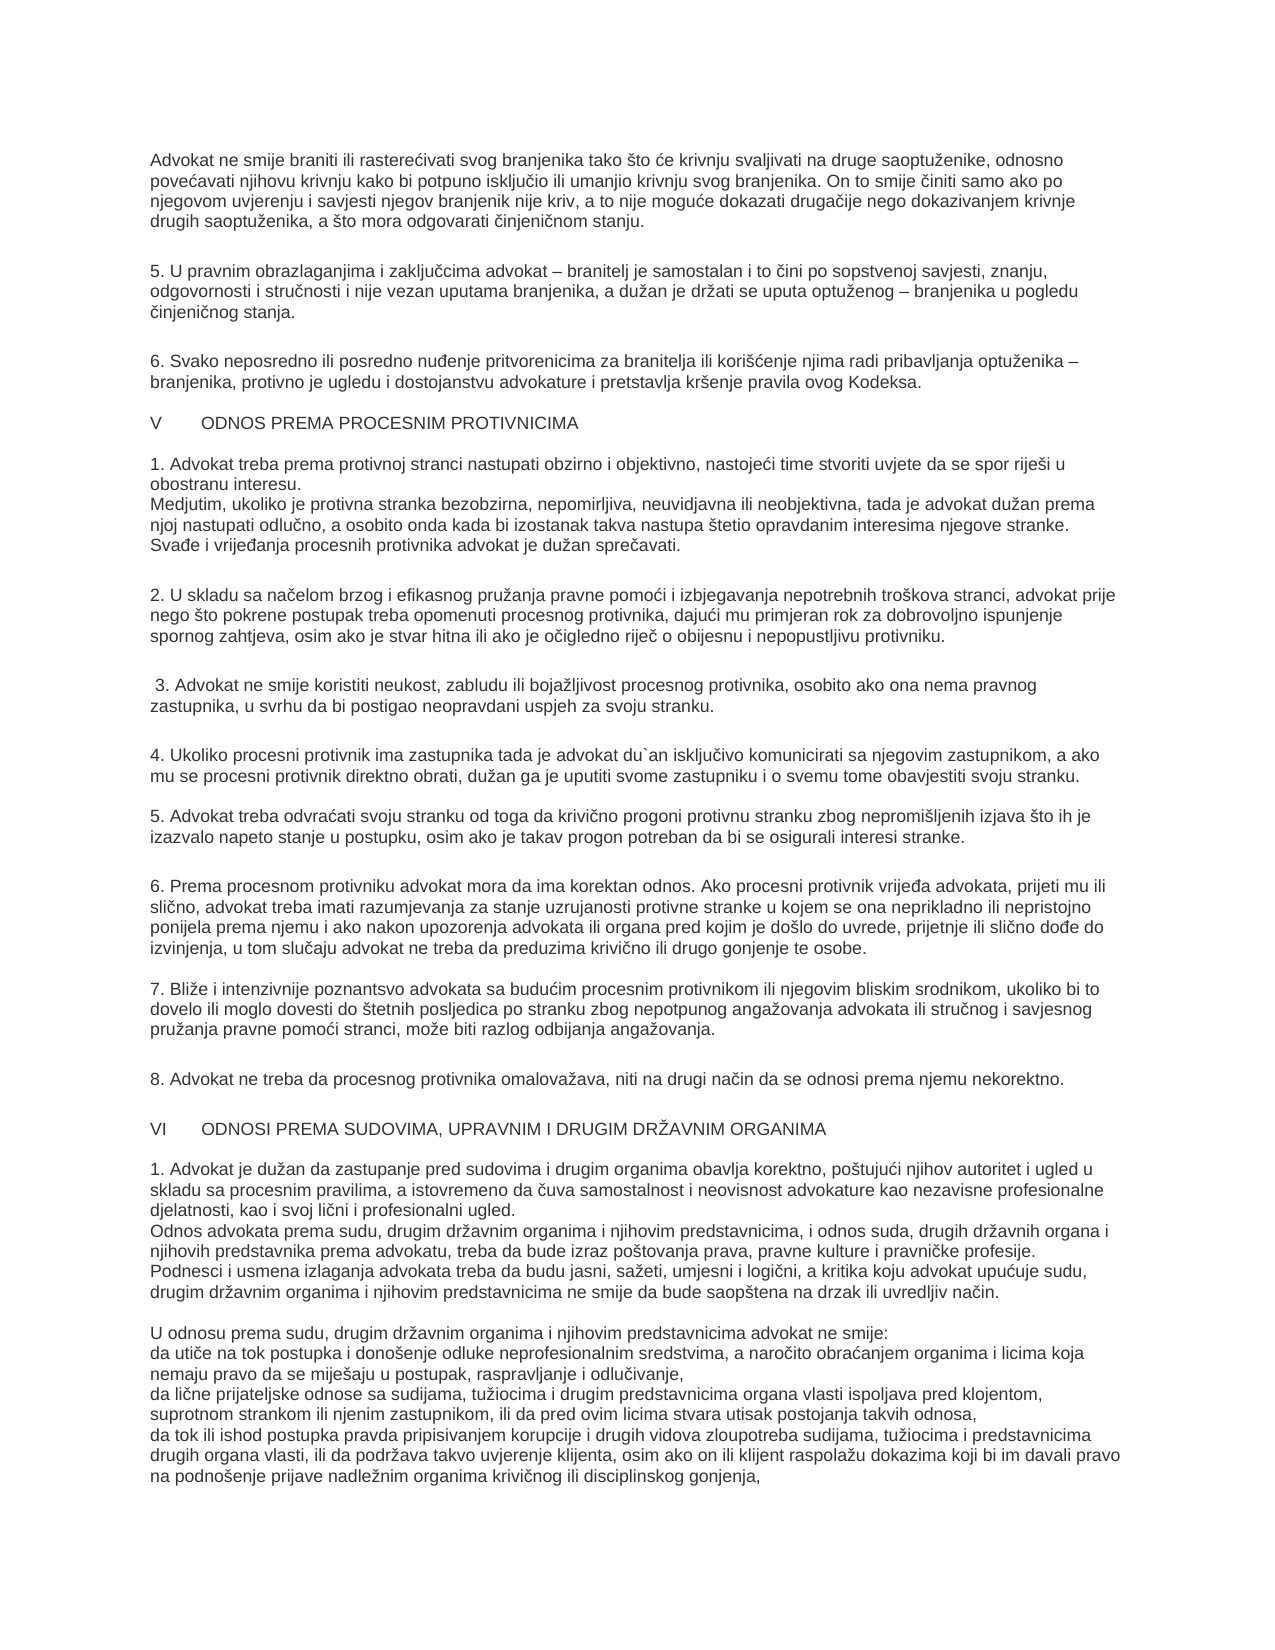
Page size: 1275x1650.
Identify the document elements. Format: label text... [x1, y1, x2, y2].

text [150, 150, 1125, 232]
text 3. Advokat ne smije koristiti neukost, zabludu ili bojažljivost procesnog protivnika, osobito ako ona nema pravnog zastupnika, u svrhu da bi postigao neopravdani uspjeh za svoju stranku. [150, 675, 1125, 716]
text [150, 1118, 1125, 1486]
text 2. U skladu sa načelom brzog i efikasnog pružanja pravne pomoći i izbjegavanja nepotrebnih troškova stranci, advokat prije nego što pokrene postupak treba opomenuti procesnog protivnika, dajući mu primjeran rok za dobrovoljno ispunjenje spornog zahtjeva, osim ako je stvar hitna ili ako je očigledno riječ o obijesnu i nepopustljivu protivniku. [150, 584, 1125, 646]
text 5. U pravnim obrazlaganjima i zaključcima advokat – branitelj je samostalan i to čini po sopstvenoj savjesti, znanju, odgovornosti i stručnosti i nije vezan uputama branjenika, a dužan je držati se uputa optuženog – branjenika u pogledu činjeničnog stanja. [150, 261, 1125, 322]
text 6. Svako neposredno ili posredno nuđenje pritvorenicima za branitelja ili korišćenje njima radi pribavljanja optuženika – branjenika, protivno je ugledu i dostojanstvu advokature i pretstavlja kršenje pravila ovog Kodeksa. V ODNOS PREMA PROCESNIM PROTIVNICIMA 1. Advokat treba prema protivnoj stranci nastupati obzirno i objektivno, nastojeći time stvoriti uvjete da se spor riješi u obostranu interesu. Medjutim, ukoliko je protivna stranka bezobzirna, nepomirljiva, neuvidjavna ili neobjektivna, tada je advokat dužan prema njoj nastupati odlučno, a osobito onda kada bi izostanak takva nastupa štetio opravdanim interesima njegove stranke. Svađe i vrijeđanja procesnih protivnika advokat je dužan sprečavati. [150, 351, 1125, 555]
text 6. Prema procesnom protivniku advokat mora da ima korektan odnos. Ako procesni protivnik vrijeđa advokata, prijeti mu ili slično, advokat treba imati razumjevanja za stanje uzrujanosti protivne stranke u kojem se ona neprikladno ili nepristojno ponijela prema njemu i ako nakon upozorenja advokata ili organa pred kojim je došlo do uvrede, prijetnje ili slično dođe do izvinjenja, u tom slučaju advokat ne treba da preduzima krivično ili drugo gonjenje te osobe. 7. Bliže i intenzivnije poznantsvo advokata sa budućim procesnim protivnikom ili njegovim bliskim srodnikom, ukoliko bi to dovelo ili moglo dovesti do štetnih posljedica po stranku zbog nepotpunog angažovanja advokata ili stručnog i savjesnog pružanja pravne pomoći stranci, može biti razlog odbijanja angažovanja. [150, 876, 1125, 1039]
text 4. Ukoliko procesni protivnik ima zastupnika tada je advokat du`an isključivo komunicirati sa njegovim zastupnikom, a ako mu se procesni protivnik direktno obrati, dužan ga je uputiti svome zastupniku i o svemu tome obavjestiti svoju stranku. 5. Advokat treba odvraćati svoju stranku od toga da krivično progoni protivnu stranku zbog nepromišljenih izjava što ih je izazvalo napeto stanje u postupku, osim ako je takav progon potreban da bi se osigurali interesi stranke. [150, 745, 1125, 847]
text 8. Advokat ne treba da procesnog protivnika omalovažava, niti na drugi način da se odnosi prema njemu nekorektno. [150, 1069, 1125, 1089]
